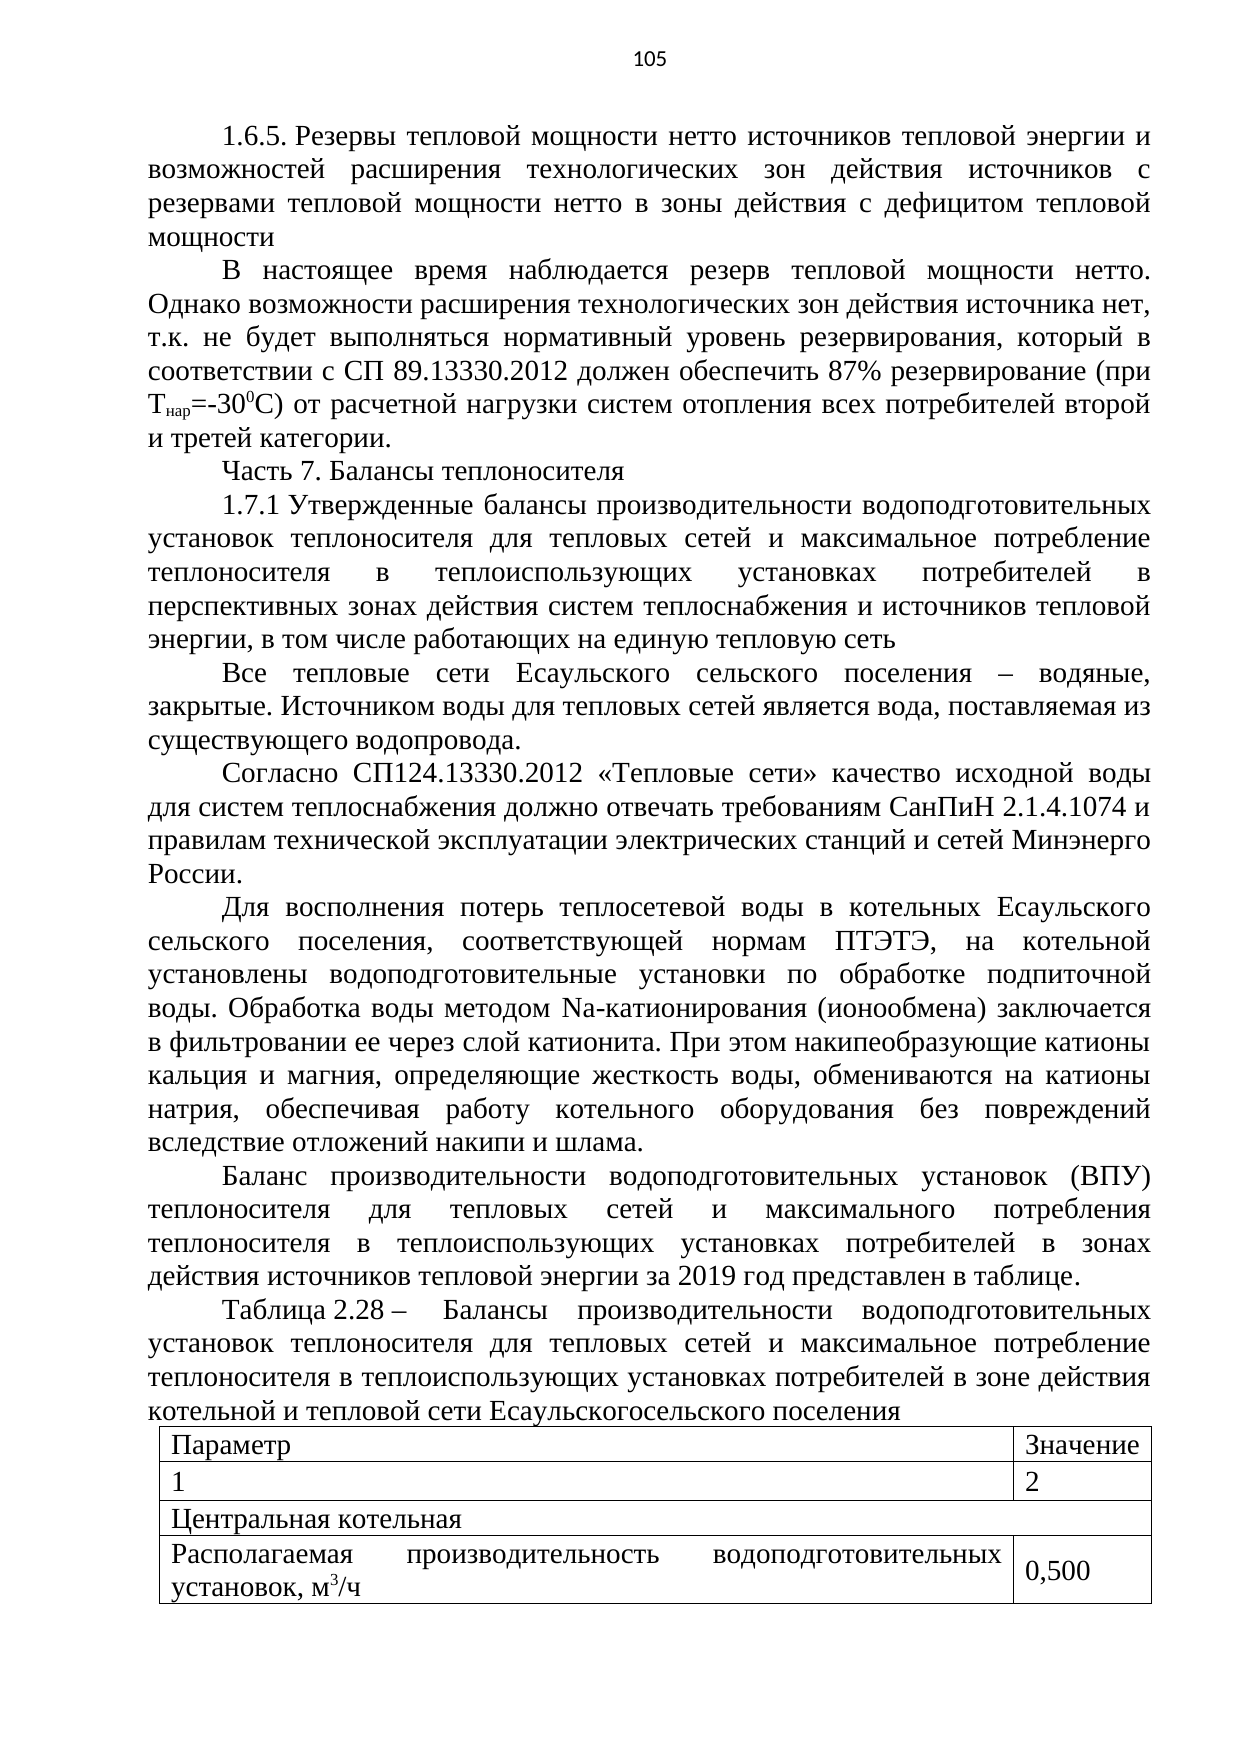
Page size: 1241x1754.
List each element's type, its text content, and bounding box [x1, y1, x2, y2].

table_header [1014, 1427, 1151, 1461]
text В настоящее время наблюдается резерв тепловой мощности нетто. Однако возможности расширения технологических зон действия источника нет, т.к. не будет выполняться нормативный уровень резервирования, который в соответствии с СП 89.13330.2012 должен обеспечить 87% резервирование (при Тнар=-300С) от расчетной нагрузки систем отопления всех потребителей второй и третей категории. [148, 252, 1152, 453]
text Все тепловые сети Есаульского сельского поселения – водяные, закрытые. Источником воды для тепловых сетей является вода, поставляемая из существующего водопровода. [148, 655, 1152, 755]
list Балансы производительности водоподготовительных установок теплоносителя для тепловых сетей и максимальное потребление теплоносителя в теплоиспользующих установках потребителей в зоне действия котельной и тепловой сети Есаульскогосельского поселения [148, 1292, 1152, 1426]
subtitle Часть 7. Балансы теплоносителя [148, 453, 1152, 487]
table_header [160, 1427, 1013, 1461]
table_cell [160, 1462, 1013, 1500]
subtitle 1.7.1 Утвержденные балансы производительности водоподготовительных установок теплоносителя для тепловых сетей и максимальное потребление теплоносителя в теплоиспользующих установках потребителей в перспективных зонах действия систем теплоснабжения и источников тепловой энергии, в том числе работающих на единую тепловую сеть [148, 487, 1152, 655]
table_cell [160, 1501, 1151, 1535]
text Согласно СП124.13330.2012 «Тепловые сети» качество исходной воды для систем теплоснабжения должно отвечать требованиям СанПиН 2.1.4.1074 и правилам технической эксплуатации электрических станций и сетей Минэнерго России. [148, 755, 1152, 889]
text Баланс производительности водоподготовительных установок (ВПУ) теплоносителя для тепловых сетей и максимального потребления теплоносителя в теплоиспользующих установках потребителей в зонах действия источников тепловой энергии за 2019 год представлен в таблице. [148, 1158, 1152, 1292]
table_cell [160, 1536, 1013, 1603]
subtitle 1.6.5. Резервы тепловой мощности нетто источников тепловой энергии и возможностей расширения технологических зон действия источников с резервами тепловой мощности нетто в зоны действия с дефицитом тепловой мощности [148, 118, 1152, 252]
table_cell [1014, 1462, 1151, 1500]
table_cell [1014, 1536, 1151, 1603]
text Для восполнения потерь теплосетевой воды в котельных Есаульского сельского поселения, соответствующей нормам ПТЭТЭ, на котельной установлены водоподготовительные установки по обработке подпиточной воды. Обработка воды методом Na-катионирования (ионообмена) заключается в фильтровании ее через слой катионита. При этом накипеобразующие катионы кальция и магния, определяющие жесткость воды, обмениваются на катионы натрия, обеспечивая работу котельного оборудования без повреждений вследствие отложений накипи и шлама. [148, 889, 1152, 1158]
